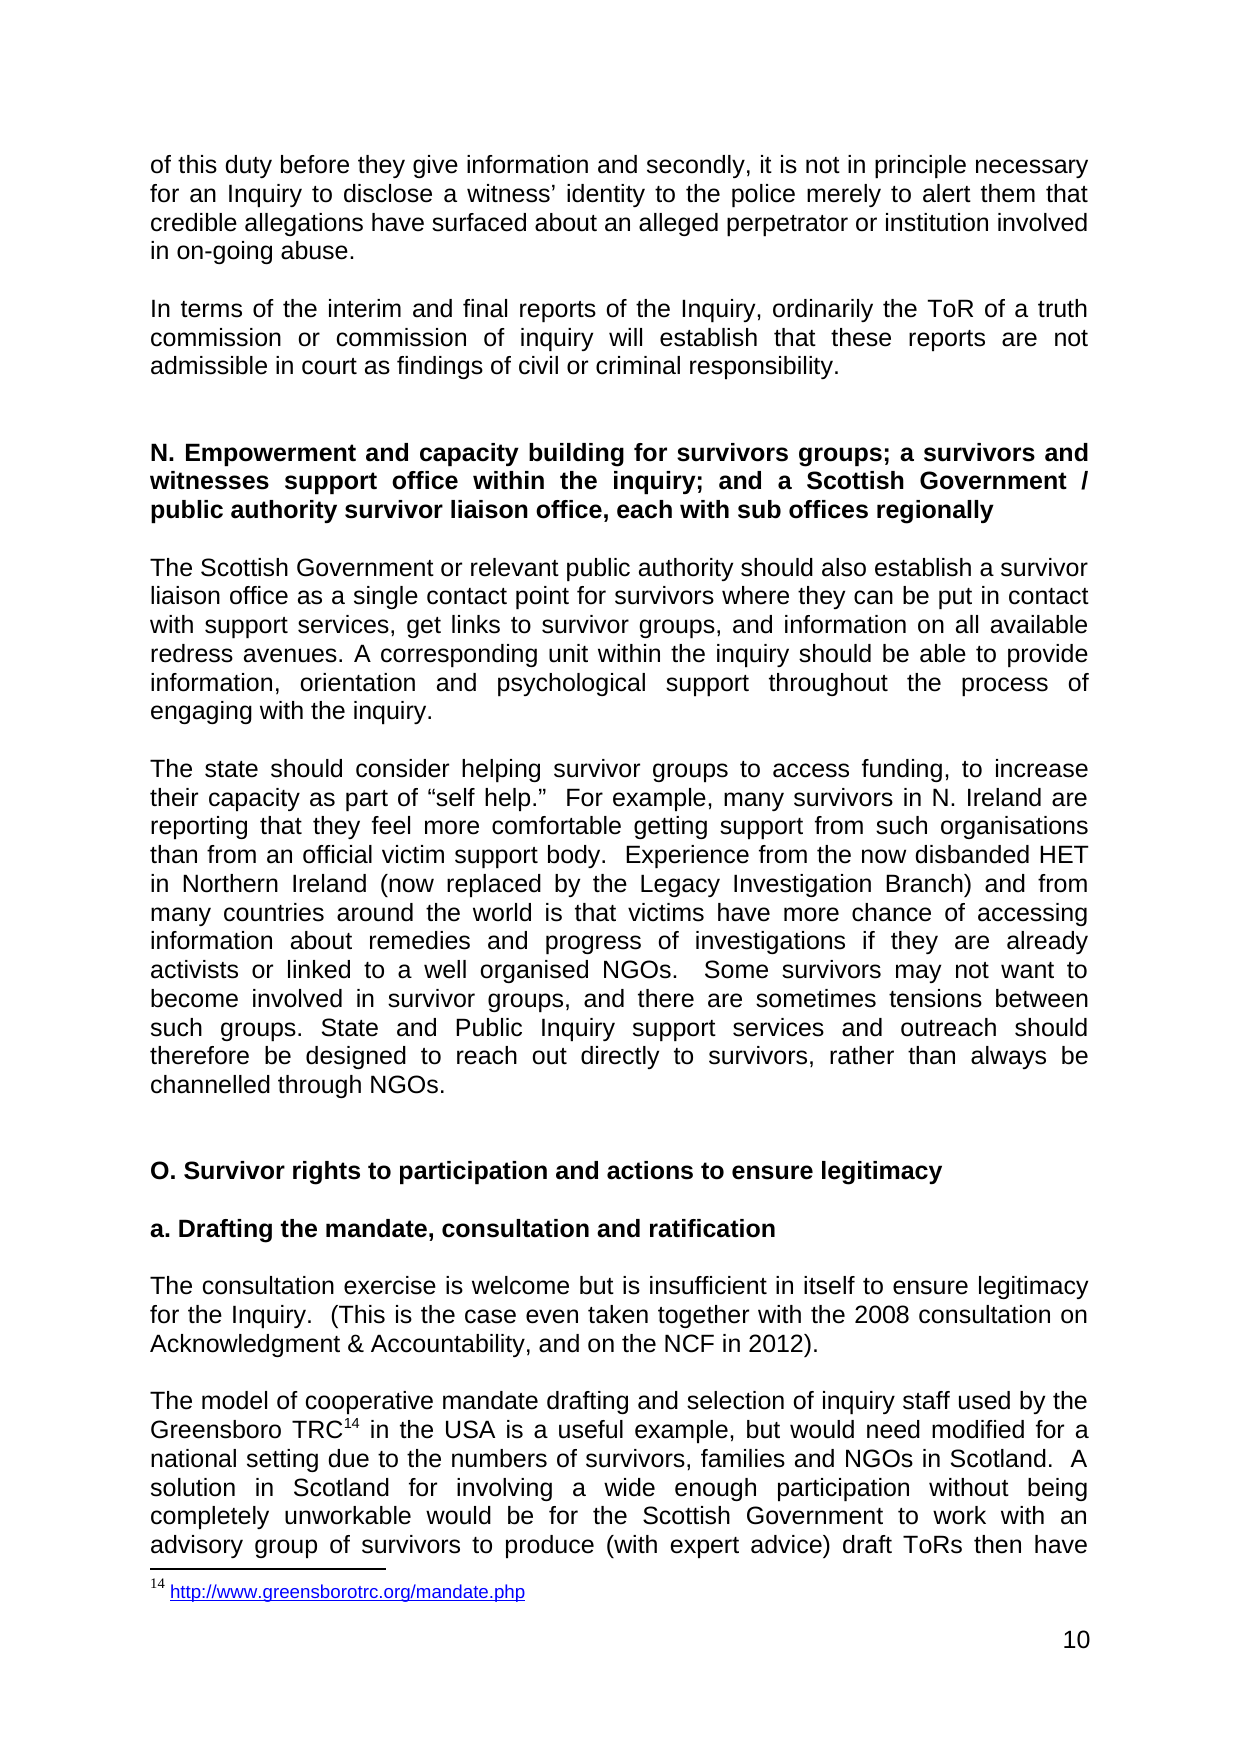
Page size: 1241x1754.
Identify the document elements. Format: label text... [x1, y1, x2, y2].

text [150, 1386, 1090, 1559]
text In terms of the interim and final reports of the Inquiry, ordinarily the ToR of a truth commission or commission of inquiry will establish that these reports are not admissible in court as findings of civil or criminal responsibility. [150, 294, 1090, 380]
text The consultation exercise is welcome but is insufficient in itself to ensure legitimacy for the Inquiry. (This is the case even taken together with the 2008 consultation on Acknowledgment & Accountability, and on the NCF in 2012). [150, 1271, 1090, 1357]
text N. Empowerment and capacity building for survivors groups; a survivors and witnesses support office within the inquiry; and a Scottish Government / public authority survivor liaison office, each with sub offices regionally [150, 437, 1090, 524]
text a. Drafting the mandate, consultation and ratification [150, 1214, 1090, 1242]
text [150, 150, 1090, 265]
text The state should consider helping survivor groups to access funding, to increase their capacity as part of “self help.” For example, many survivors in N. Ireland are reporting that they feel more comfortable getting support from such organisations than from an official victim support body. Experience from the now disbanded HET in Northern Ireland (now replaced by the Legacy Investigation Branch) and from many countries around the world is that victims have more chance of accessing information about remedies and progress of investigations if they are already activists or linked to a well organised NGOs. Some survivors may not want to become involved in survivor groups, and there are sometimes tensions between such groups. State and Public Inquiry support services and outreach should therefore be designed to reach out directly to survivors, rather than always be channelled through NGOs. [150, 754, 1090, 1099]
text O. Survivor rights to participation and actions to ensure legitimacy [150, 1156, 1090, 1185]
text The Scottish Government or relevant public authority should also establish a survivor liaison office as a single contact point for survivors where they can be put in contact with support services, get links to survivor groups, and information on all available redress avenues. A corresponding unit within the inquiry should be able to provide information, orientation and psychological support throughout the process of engaging with the inquiry. [150, 552, 1090, 725]
